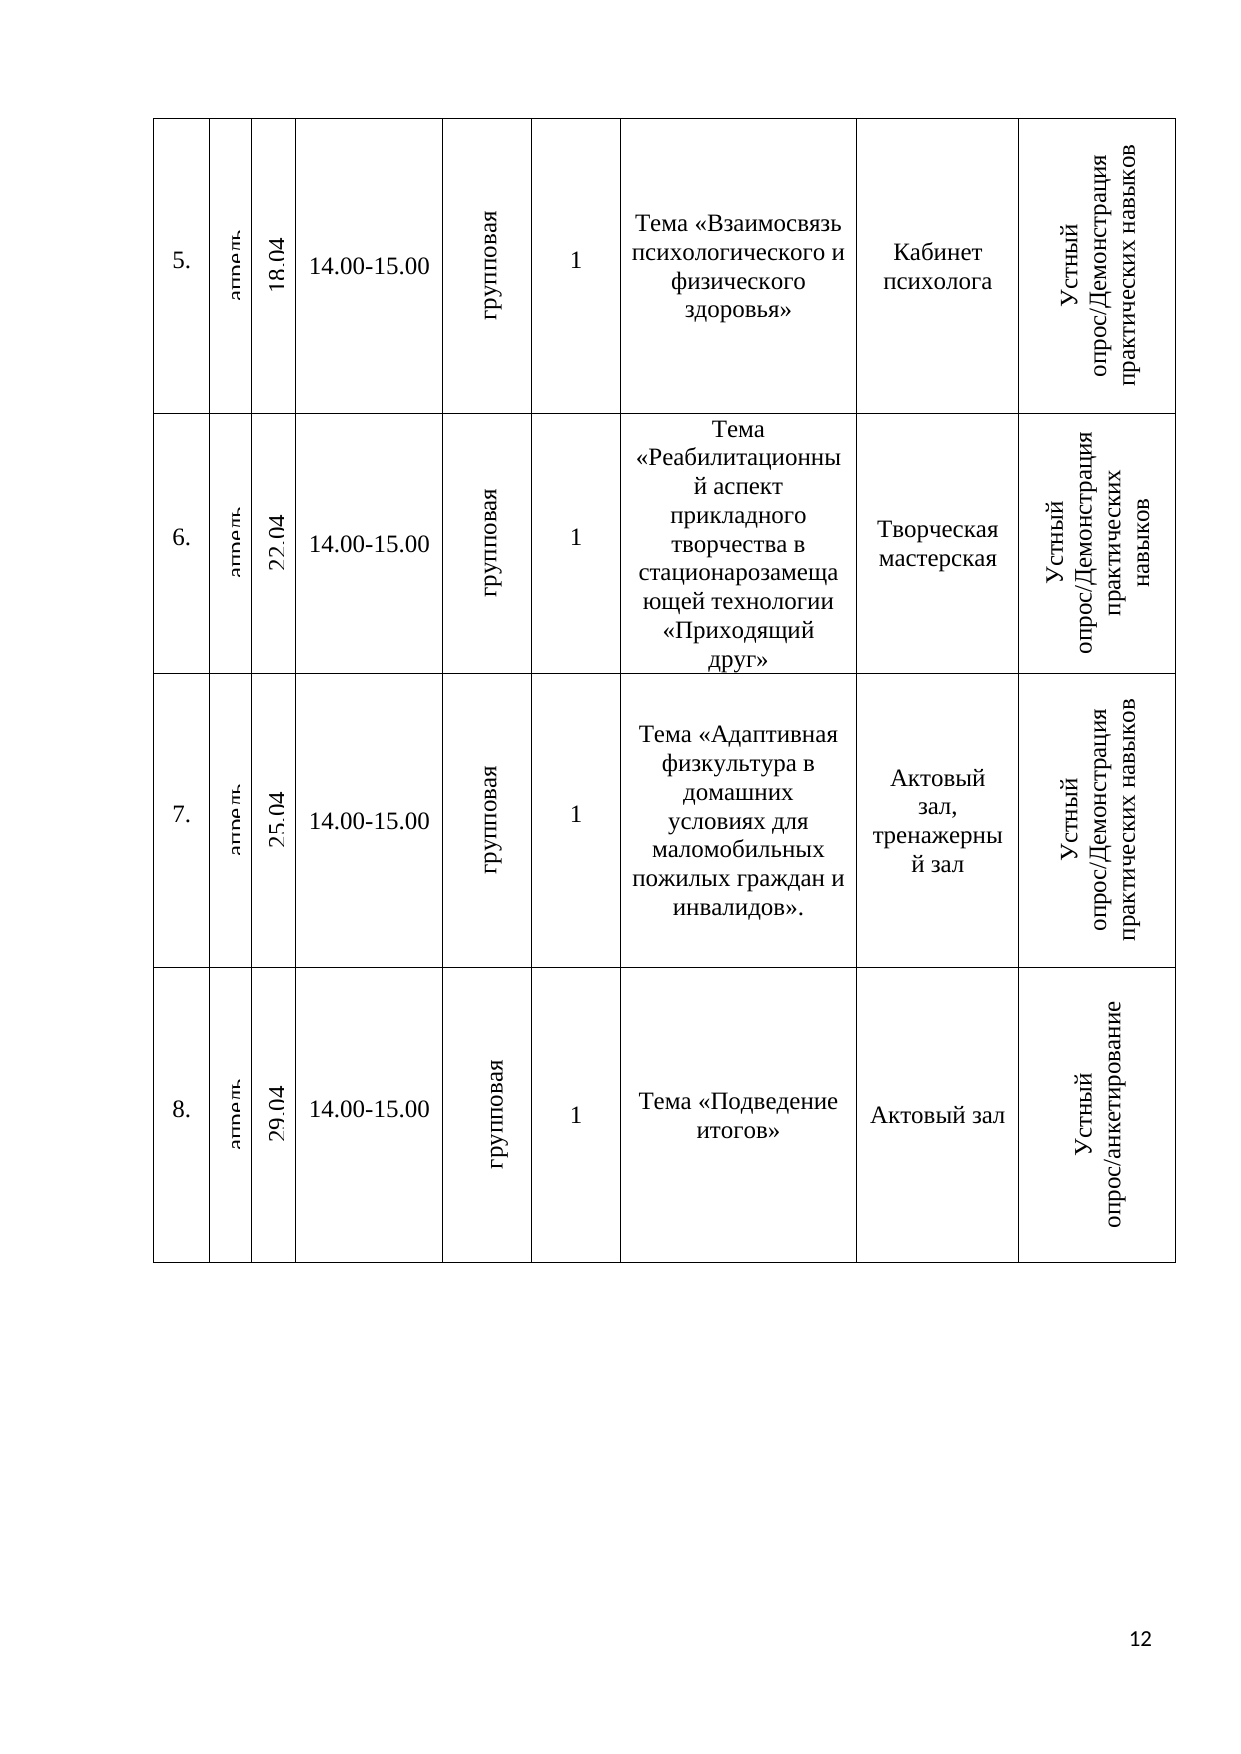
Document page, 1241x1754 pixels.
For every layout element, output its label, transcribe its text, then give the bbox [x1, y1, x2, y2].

table_cell 14.00-15.00 [296, 119, 442, 413]
table_cell Устный опрос/Демонстрация практических навыков [1019, 414, 1175, 672]
table_cell 18.04 [252, 119, 295, 413]
table_cell 14.00-15.00 [296, 414, 442, 672]
table_cell групповая [443, 119, 531, 413]
table_cell Творческая мастерская [857, 414, 1018, 672]
table_cell апрель [210, 674, 251, 967]
table_cell 7. [154, 674, 209, 967]
table_cell 22.04 [252, 414, 295, 672]
table_cell апрель [210, 119, 251, 413]
table_cell 5. [154, 119, 209, 413]
table_cell 14.00-15.00 [296, 674, 442, 967]
table_cell 6. [154, 414, 209, 672]
table_cell 1 [532, 968, 620, 1262]
table_cell Актовый зал [857, 968, 1018, 1262]
table_cell групповая [443, 968, 531, 1262]
table_cell 29.04 [252, 968, 295, 1262]
table_cell групповая [443, 674, 531, 967]
table_cell 1 [532, 674, 620, 967]
table_cell Тема «Взаимосвязь психологического и физического здоровья» [621, 119, 856, 413]
table_cell Тема «Подведение итогов» [621, 968, 856, 1262]
table_cell Кабинет психолога [857, 119, 1018, 413]
table_cell апрель [210, 968, 251, 1262]
table_cell Устный опрос/Демонстрация практических навыков [1019, 674, 1175, 967]
table_cell Устный опрос/анкетирование [1019, 968, 1175, 1262]
table_cell 25.04 [252, 674, 295, 967]
table_cell 8. [154, 968, 209, 1262]
table_cell 1 [532, 414, 620, 672]
table_cell 14.00-15.00 [296, 968, 442, 1262]
table_cell апрель [210, 414, 251, 672]
table_cell Актовый зал, тренажерный зал [857, 674, 1018, 967]
table_cell 1 [532, 119, 620, 413]
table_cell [1019, 119, 1175, 413]
table_cell Тема «Реабилитационный аспект прикладного творчества в стационарозамещающей технологии «Приходящий друг» [621, 414, 856, 672]
table_cell Тема «Адаптивная физкультура в домашних условиях для маломобильных пожилых граждан и инвалидов». [621, 674, 856, 967]
table_cell групповая [443, 414, 531, 672]
